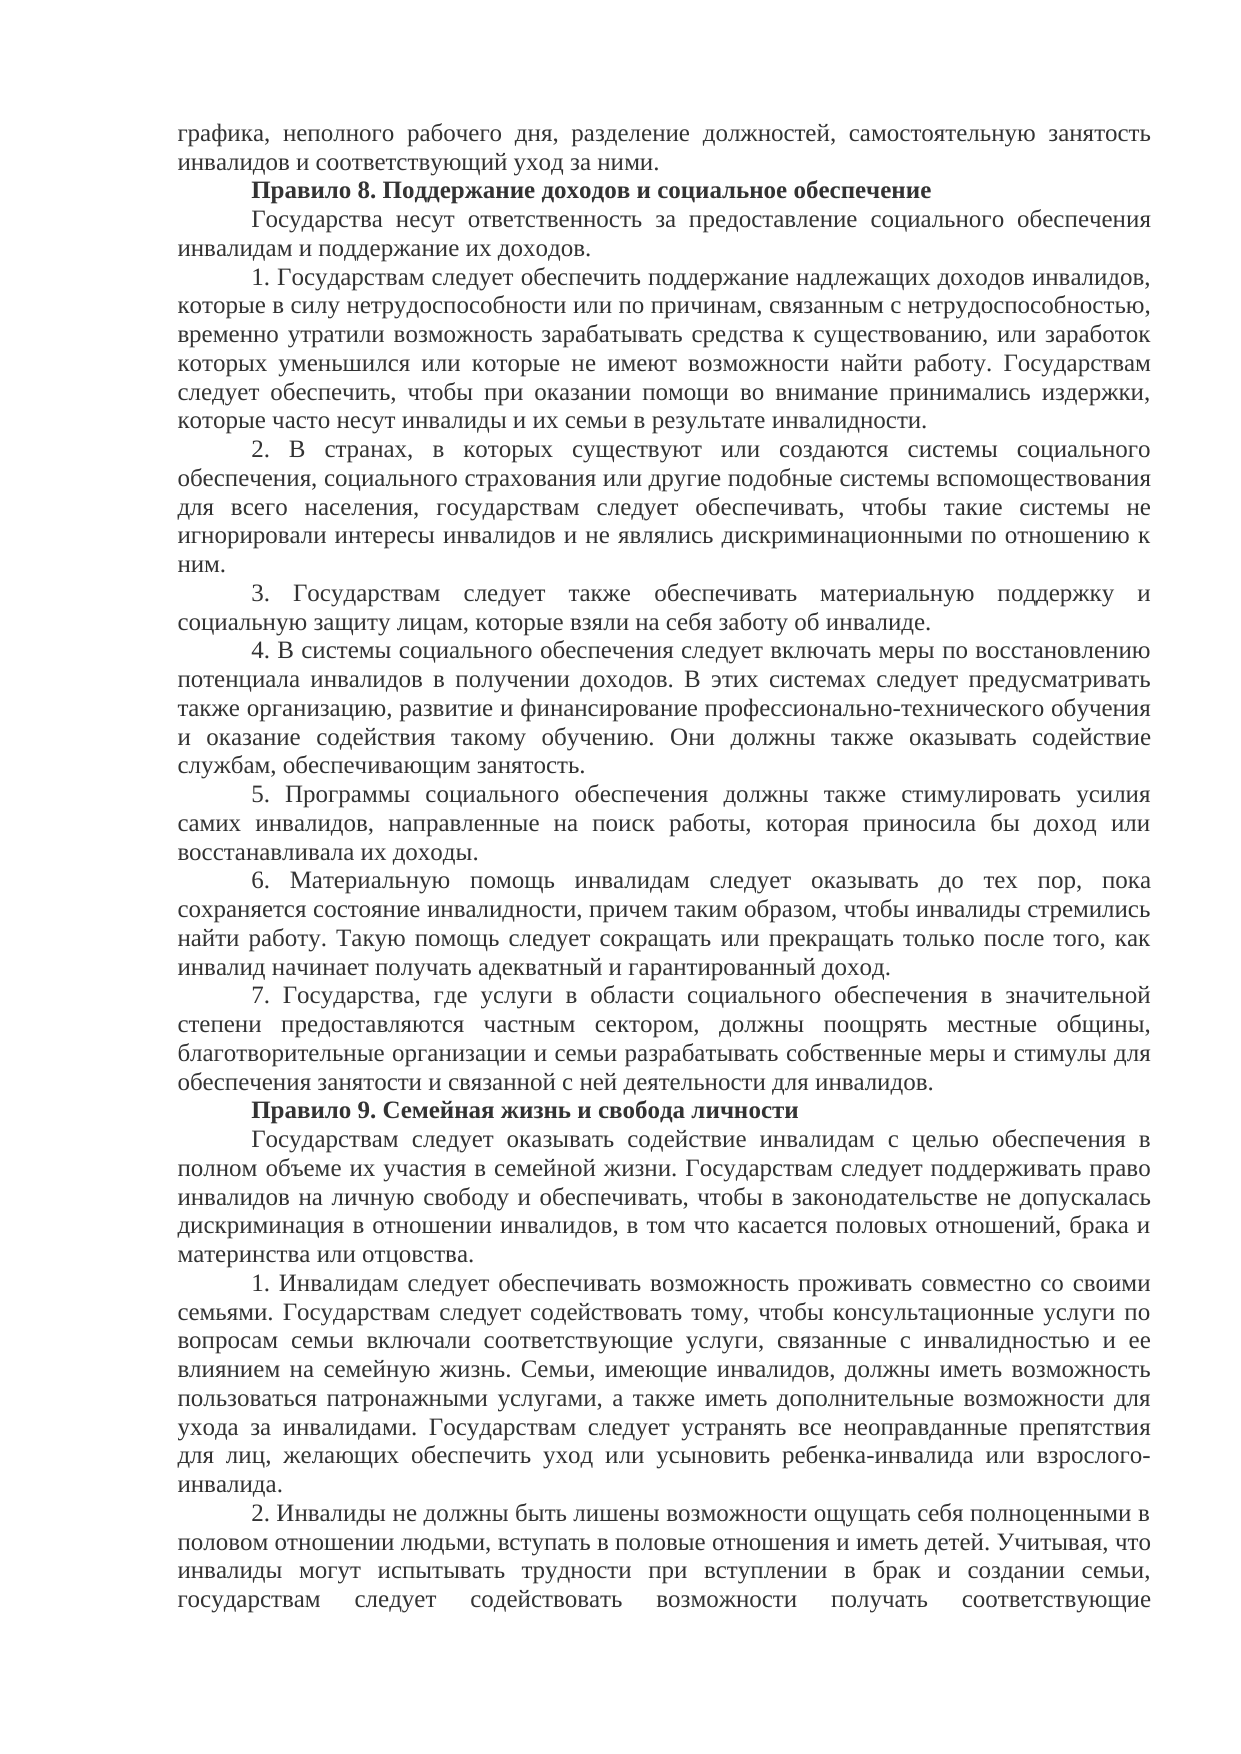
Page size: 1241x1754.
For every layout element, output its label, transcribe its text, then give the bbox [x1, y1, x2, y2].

text Государствам следует оказывать содействие инвалидам с целью обеспечения в полном объеме их участия в семейной жизни. Государствам следует поддерживать право инвалидов на личную свободу и обеспечивать, чтобы в законодательстве не допускалась дискриминация в отношении инвалидов, в том что касается половых отношений, брака и материнства или отцовства. [177, 1124, 1152, 1268]
text Правило 8. Поддержание доходов и социальное обеспечение [177, 176, 1152, 204]
text 6. Материальную помощь инвалидам следует оказывать до тех пор, пока сохраняется состояние инвалидности, причем таким образом, чтобы инвалиды стремились найти работу. Такую помощь следует сокращать или прекращать только после того, как инвалид начинает получать адекватный и гарантированный доход. [177, 866, 1152, 981]
text Государства несут ответственность за предоставление социального обеспечения инвалидам и поддержание их доходов. [177, 204, 1152, 262]
text Правило 9. Семейная жизнь и свобода личности [177, 1096, 1152, 1124]
text 7. Государства, где услуги в области социального обеспечения в значительной степени предоставляются частным сектором, должны поощрять местные общины, благотворительные организации и семьи разрабатывать собственные меры и стимулы для обеспечения занятости и связанной с ней деятельности для инвалидов. [177, 981, 1152, 1096]
text 2. В странах, в которых существуют или создаются системы социального обеспечения, социального страхования или другие подобные системы вспомоществования для всего населения, государствам следует обеспечивать, чтобы такие системы не игнорировали интересы инвалидов и не являлись дискриминационными по отношению к ним. [177, 434, 1152, 578]
text 1. Государствам следует обеспечить поддержание надлежащих доходов инвалидов, которые в силу нетрудоспособности или по причинам, связанным с нетрудоспособностью, временно утратили возможность зарабатывать средства к существованию, или заработок которых уменьшился или которые не имеют возможности найти работу. Государствам следует обеспечить, чтобы при оказании помощи во внимание принимались издержки, которые часто несут инвалиды и их семьи в результате инвалидности. [177, 262, 1152, 434]
text 5. Программы социального обеспечения должны также стимулировать усилия самих инвалидов, направленные на поиск работы, которая приносила бы доход или восстанавливала их доходы. [177, 779, 1152, 866]
text 4. В системы социального обеспечения следует включать меры по восстановлению потенциала инвалидов в получении доходов. В этих системах следует предусматривать также организацию, развитие и финансирование профессионально-технического обучения и оказание содействия такому обучению. Они должны также оказывать содействие службам, обеспечивающим занятость. [177, 636, 1152, 779]
text 1. Инвалидам следует обеспечивать возможность проживать совместно со своими семьями. Государствам следует содействовать тому, чтобы консультационные услуги по вопросам семьи включали соответствующие услуги, связанные с инвалидностью и ее влиянием на семейную жизнь. Семьи, имеющие инвалидов, должны иметь возможность пользоваться патронажными услугами, а также иметь дополнительные возможности для ухода за инвалидами. Государствам следует устранять все неоправданные препятствия для лиц, желающих обеспечить уход или усыновить ребенка-инвалида или взрослого-инвалида. [177, 1268, 1152, 1498]
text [177, 118, 1152, 176]
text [177, 1498, 1152, 1613]
text 3. Государствам следует также обеспечивать материальную поддержку и социальную защиту лицам, которые взяли на себя заботу об инвалиде. [177, 578, 1152, 636]
